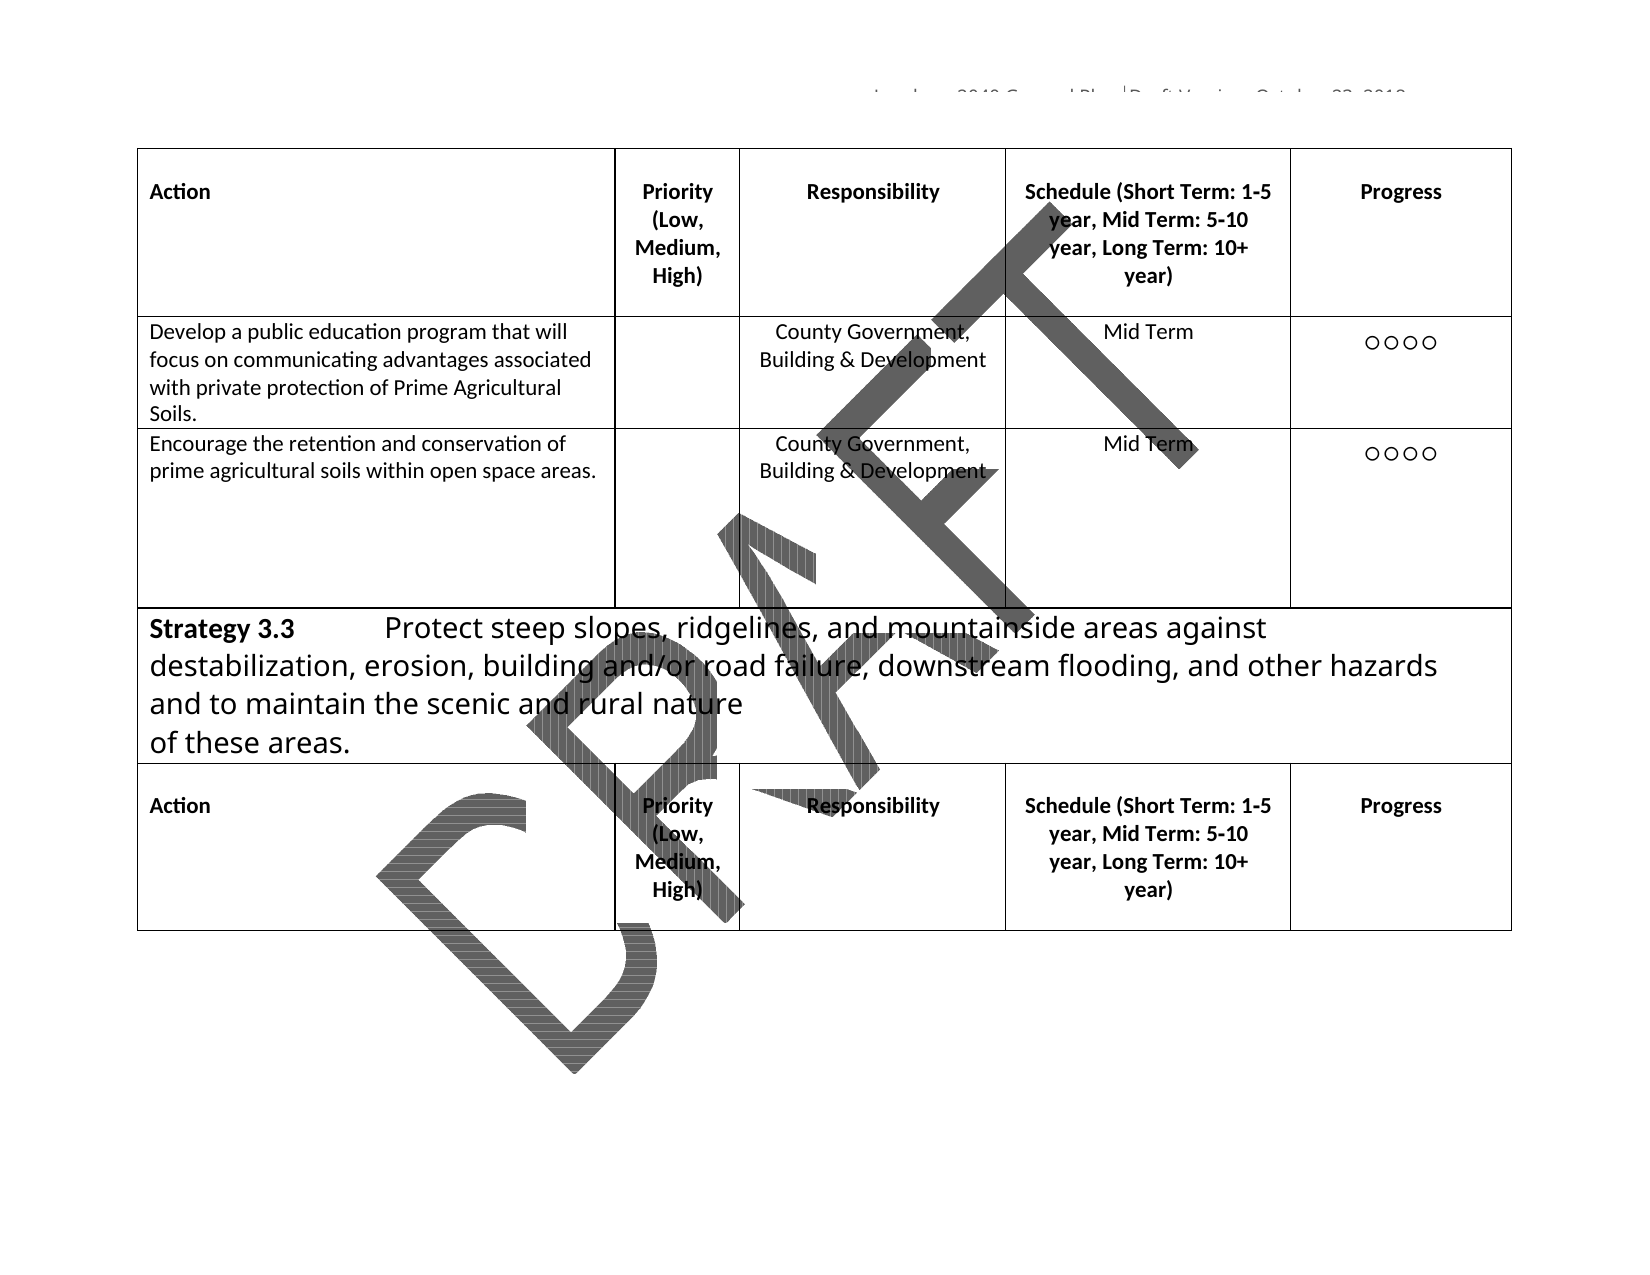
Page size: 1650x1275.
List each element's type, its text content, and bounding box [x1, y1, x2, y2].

table_cell Responsibility [740, 764, 1005, 930]
table_header Schedule (Short Term: 1‐5 year, Mid Term: 5‐10 year, Long Term: 10+ year) [1006, 149, 1290, 316]
table_header Priority (Low, Medium, High) [616, 149, 739, 316]
table_cell Schedule (Short Term: 1‐5 year, Mid Term: 5‐10 year, Long Term: 10+ year) [1006, 764, 1290, 930]
table_cell Mid Term [1006, 429, 1290, 607]
table_cell ￮￮￮￮ [1291, 429, 1511, 607]
table_cell Action [138, 764, 614, 930]
table_cell [616, 429, 739, 607]
table_header Responsibility [740, 149, 1005, 316]
table_cell County Government, Building & Development [740, 429, 1005, 607]
table_header Action [138, 149, 614, 316]
table_cell Mid Term [1006, 317, 1290, 428]
table_cell Priority (Low, Medium, High) [616, 764, 739, 930]
table_cell Encourage the retention and conservation of prime agricultural soils within open space areas. [138, 429, 614, 607]
table_cell Develop a public education program that will focus on communicating advantages associated with private protection of Prime Agricultural Soils. [138, 317, 614, 428]
table_cell [616, 317, 739, 428]
table_cell Progress [1291, 764, 1511, 930]
picture [375, 931, 657, 1074]
table_cell Strategy 3.3 Protect steep slopes, ridgelines, and mountainside areas against destabilization, erosion, building and/or road failure, downstream flooding, and other hazards and to maintain the scenic and rural nature of these areas. [138, 609, 1511, 762]
table_header Progress [1291, 149, 1511, 316]
table_cell County Government, Building & Development [740, 317, 1005, 428]
table_cell ￮￮￮￮ [1291, 317, 1511, 428]
